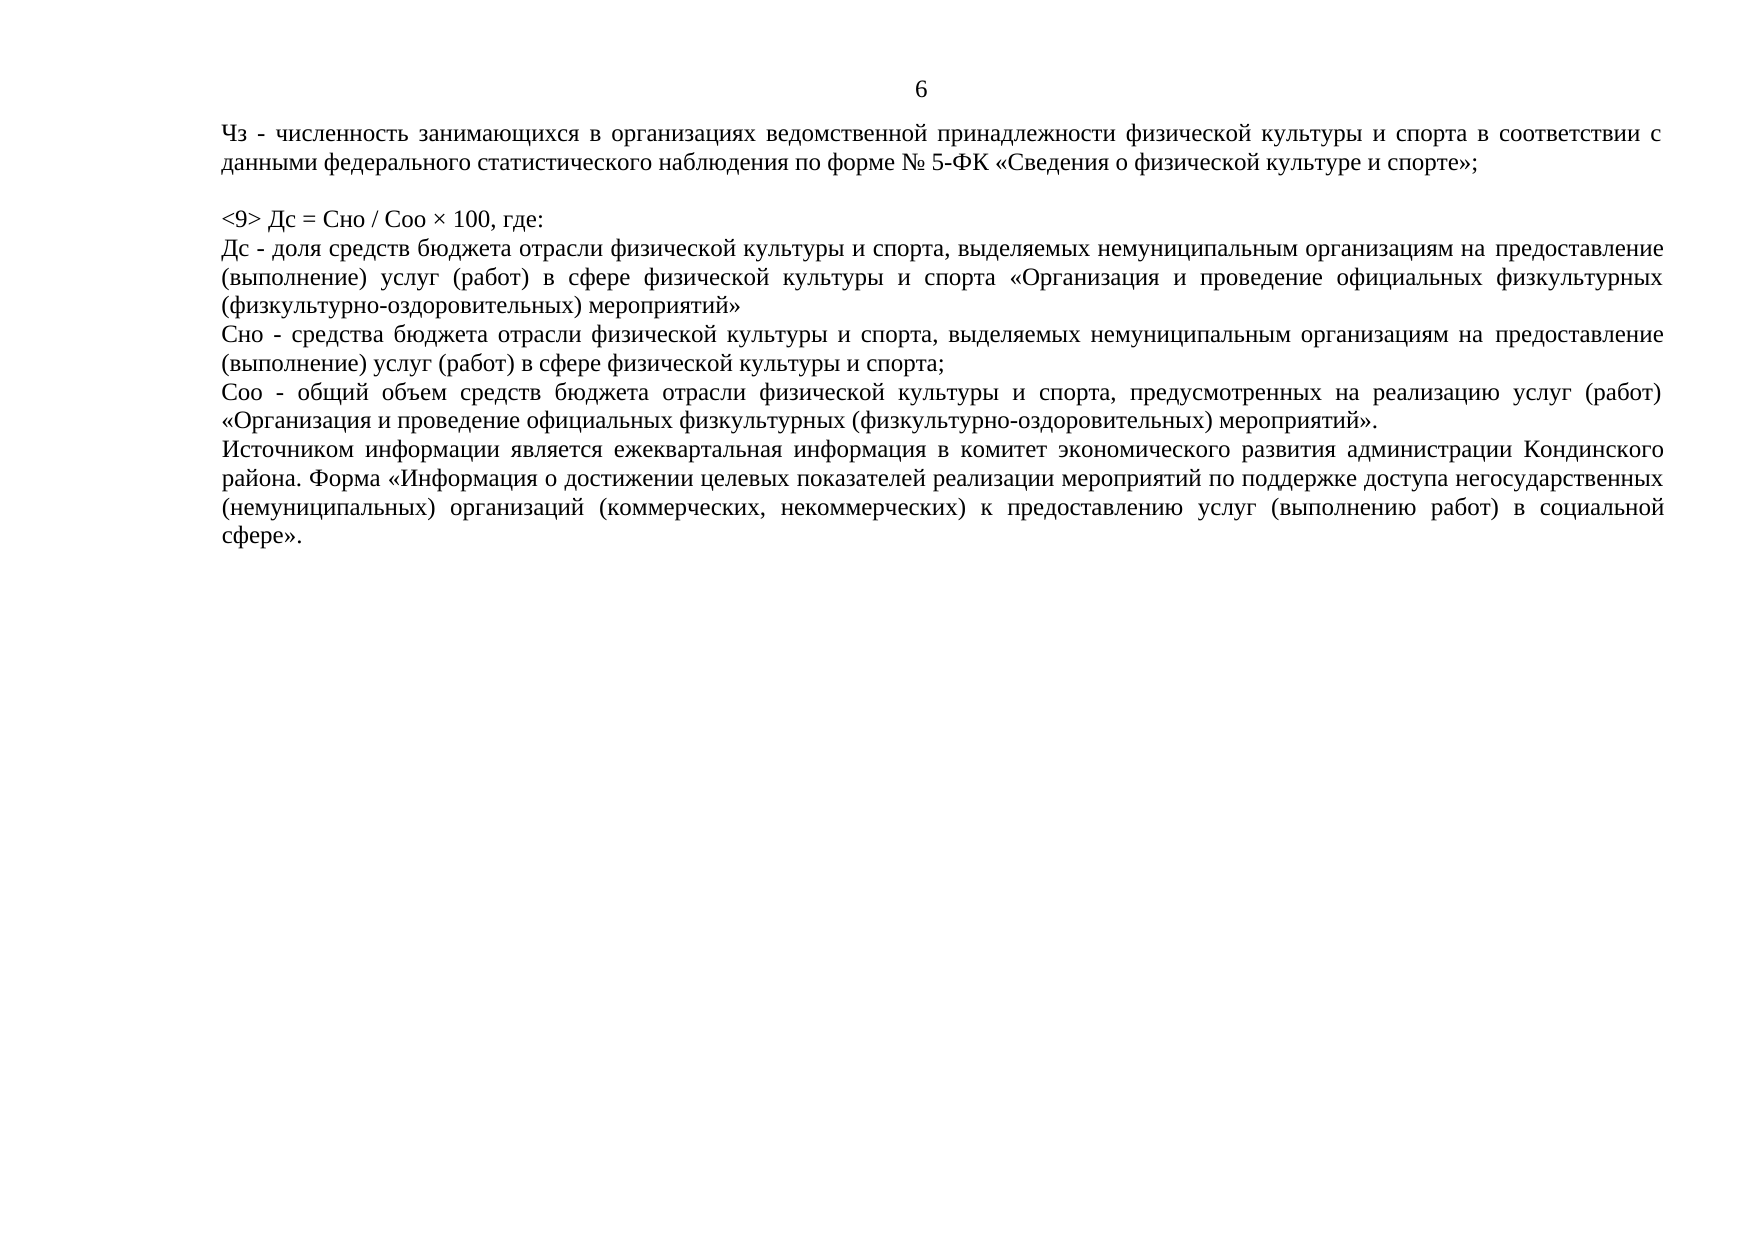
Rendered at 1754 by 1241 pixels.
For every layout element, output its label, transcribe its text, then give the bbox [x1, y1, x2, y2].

text Дс - доля средств бюджета отрасли физической культуры и спорта, выделяемых немуниципальным организациям на предоставление (выполнение) услуг (работ) в сфере физической культуры и спорта «Организация и проведение официальных физкультурных (физкультурно-оздоровительных) мероприятий» [221, 233, 1664, 319]
text Соо - общий объем средств бюджета отрасли физической культуры и спорта, предусмотренных на реализацию услуг (работ) «Организация и проведение официальных физкультурных (физкультурно-оздоровительных) мероприятий». [221, 377, 1664, 434]
text Источником информации является ежеквартальная информация в комитет экономического развития администрации Кондинского района. Форма «Информация о достижении целевых показателей реализации мероприятий по поддержке доступа негосударственных (немуниципальных) организаций (коммерческих, некоммерческих) к предоставлению услуг (выполнению работ) в социальной сфере». [222, 434, 1665, 549]
text Сно - средства бюджета отрасли физической культуры и спорта, выделяемых немуниципальным организациям на предоставление (выполнение) услуг (работ) в сфере физической культуры и спорта; [221, 319, 1664, 377]
text <9> Дс = Сно / Соо × 100, где: [221, 204, 1664, 233]
text Чз - численность занимающихся в организациях ведомственной принадлежности физической культуры и спорта в соответствии с данными федерального статистического наблюдения по форме № 5-ФК «Сведения о физической культуре и спорте»; [221, 118, 1664, 176]
